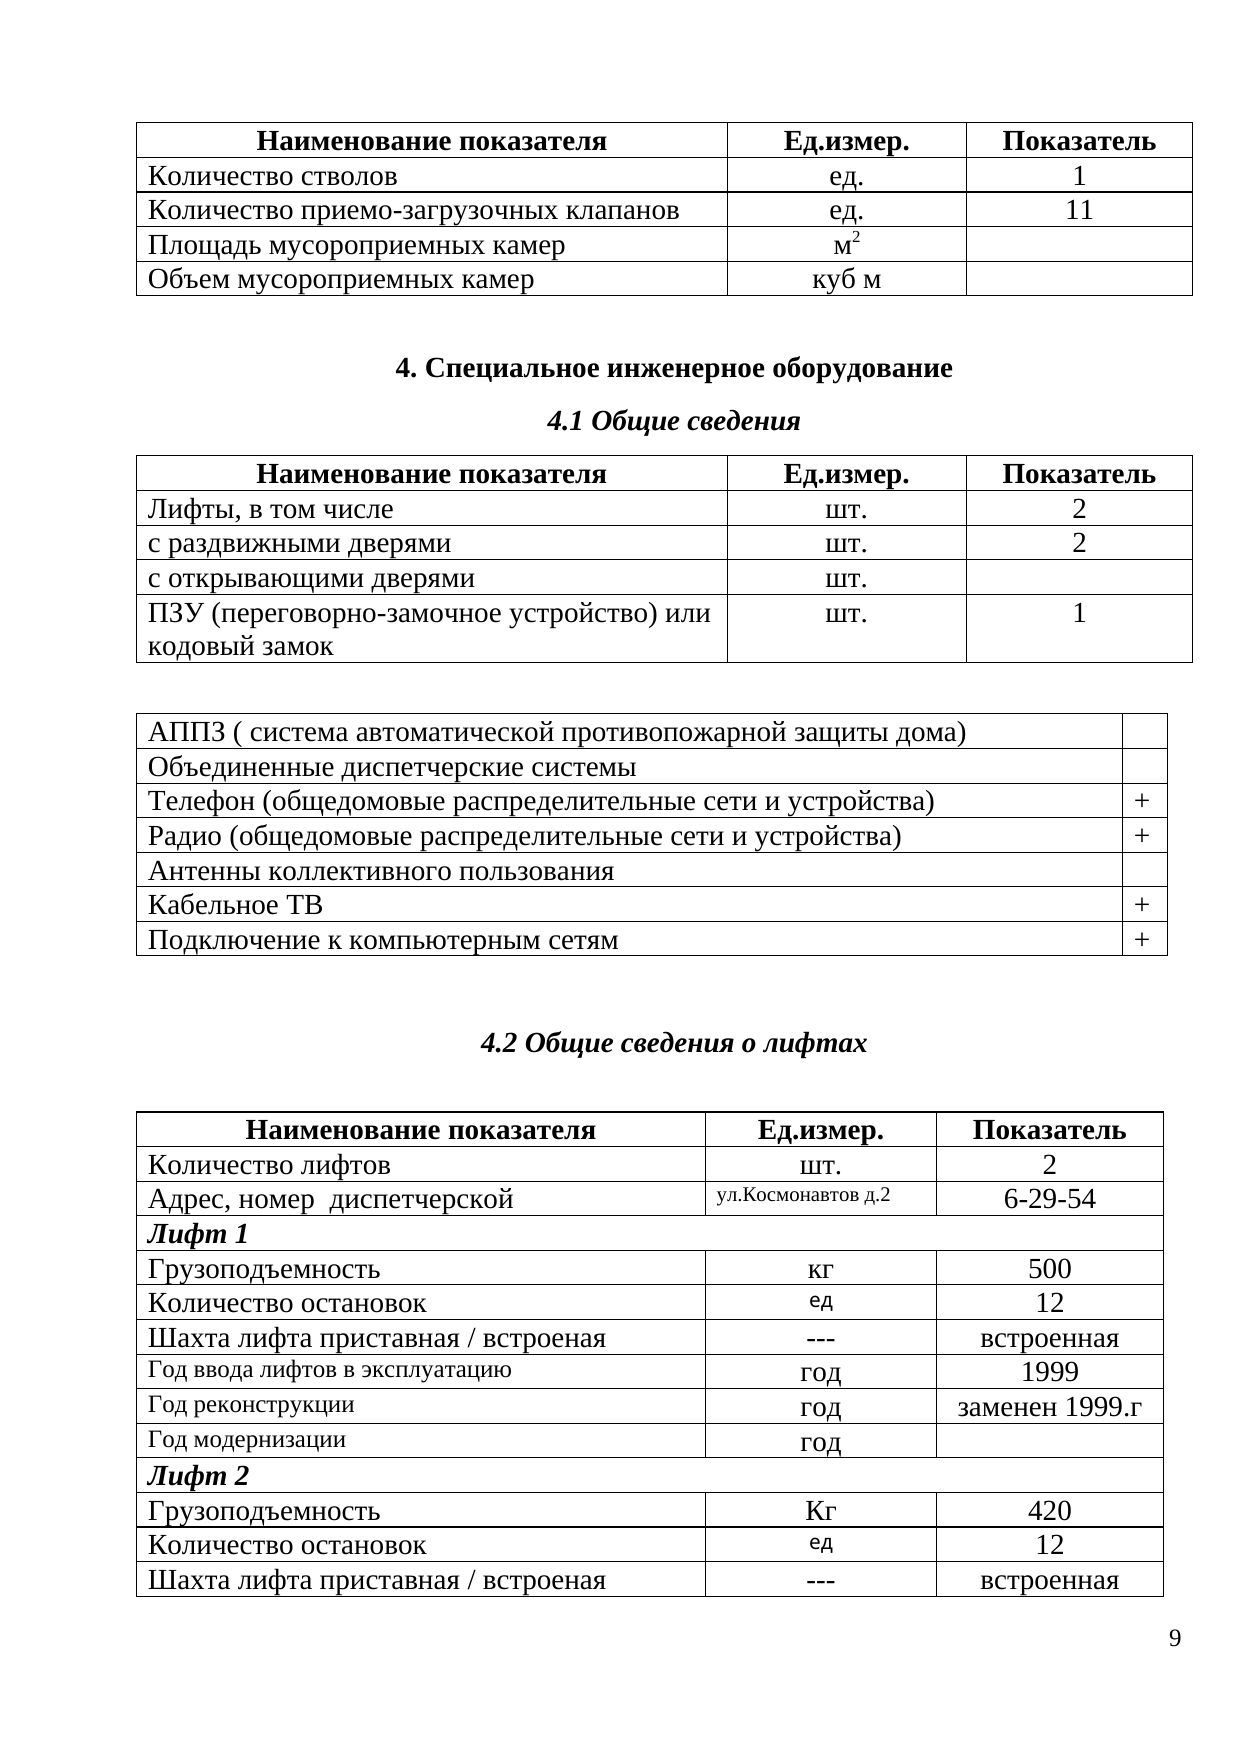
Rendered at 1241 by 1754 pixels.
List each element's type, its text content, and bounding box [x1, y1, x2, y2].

table_cell Шахта лифта приставная / встроеная [137, 1562, 705, 1596]
table_cell --- [706, 1320, 936, 1353]
table_cell [967, 560, 1192, 594]
table_header  [1123, 714, 1167, 748]
table_cell Грузоподъемность [137, 1493, 705, 1526]
table_cell 2 [937, 1147, 1163, 1181]
table_cell 12 [937, 1285, 1163, 1319]
table_cell год [706, 1424, 936, 1457]
table_header Показатель [967, 123, 1192, 157]
table_cell Кабельное ТВ [137, 887, 1122, 921]
table_cell Лифт 1 [137, 1216, 1163, 1250]
table_header Показатель [967, 456, 1192, 490]
table_cell Лифт 2 [137, 1458, 1163, 1492]
table_cell 420 [937, 1493, 1163, 1526]
table_cell [967, 227, 1192, 261]
table_cell Год модернизации [137, 1424, 705, 1457]
table_cell Антенны коллективного пользования [137, 853, 1122, 886]
table_cell Количество стволов [137, 158, 727, 191]
text 4.1 Общие сведения [148, 403, 1201, 437]
table_cell 1999 [937, 1355, 1163, 1388]
table_cell шт. [728, 560, 966, 594]
table_cell Лифты, в том числе [137, 491, 727, 524]
table_cell [967, 262, 1192, 295]
table_cell 6-29-54 [937, 1182, 1163, 1215]
table_cell + [1123, 784, 1167, 817]
table_cell Количество приемо-загрузочных клапанов [137, 193, 727, 226]
table_cell Год ввода лифтов в эксплуатацию [137, 1355, 705, 1388]
table_cell 12 [937, 1528, 1163, 1561]
table_cell Год реконструкции [137, 1389, 705, 1423]
table_cell --- [706, 1562, 936, 1596]
table_cell Радио (общедомовые распределительные сети и устройства) [137, 818, 1122, 852]
table_cell Количество лифтов [137, 1147, 705, 1181]
table_header Наименование показателя [137, 123, 727, 157]
table_header Наименование показателя [137, 1113, 705, 1146]
table_cell ед. [728, 158, 966, 191]
table_cell Кг [706, 1493, 936, 1526]
table_cell 11 [967, 193, 1192, 226]
table_cell Подключение к компьютерным сетям [137, 922, 1122, 955]
table_cell Телефон (общедомовые распределительные сети и устройства) [137, 784, 1122, 817]
table_cell Площадь мусороприемных камер [137, 227, 727, 261]
table_header Ед.измер. [706, 1113, 936, 1146]
table_cell куб м [728, 262, 966, 295]
table_cell встроенная [937, 1320, 1163, 1353]
table_cell заменен 1999.г [937, 1389, 1163, 1423]
table_cell с раздвижными дверями [137, 526, 727, 559]
table_cell  [1123, 749, 1167, 782]
table_cell шт. [706, 1147, 936, 1181]
table_header Показатель [937, 1113, 1163, 1146]
table_cell год [706, 1389, 936, 1423]
table_cell м2 [728, 227, 966, 261]
text 4.2 Общие сведения о лифтах [148, 1026, 1201, 1059]
table_cell шт. [728, 595, 966, 662]
text 4. Специальное инженерное оборудование [148, 351, 1201, 384]
table_cell встроенная [937, 1562, 1163, 1596]
table_header Ед.измер. [728, 456, 966, 490]
table_cell ПЗУ (переговорно-замочное устройство) или кодовый замок [137, 595, 727, 662]
table_cell 1 [967, 158, 1192, 191]
table_cell ед. [728, 193, 966, 226]
table_cell Количество остановок [137, 1528, 705, 1561]
table_cell [937, 1424, 1163, 1457]
table_cell ед [706, 1285, 936, 1319]
table_header АППЗ ( система автоматической противопожарной защиты дома) [137, 714, 1122, 748]
table_cell 1 [967, 595, 1192, 662]
table_header Ед.измер. [728, 123, 966, 157]
table_cell 2 [967, 491, 1192, 524]
table_cell + [1123, 818, 1167, 852]
table_cell + [1123, 887, 1167, 921]
table_cell год [706, 1355, 936, 1388]
table_cell ул.Космонавтов д.2 [706, 1182, 936, 1215]
table_cell шт. [728, 491, 966, 524]
table_cell Объединенные диспетчерские системы [137, 749, 1122, 782]
table_cell 500 [937, 1251, 1163, 1284]
table_header Наименование показателя [137, 456, 727, 490]
table_cell Количество остановок [137, 1285, 705, 1319]
table_cell с открывающими дверями [137, 560, 727, 594]
table_cell шт. [728, 526, 966, 559]
table_cell 2 [967, 526, 1192, 559]
table_cell ед [706, 1528, 936, 1561]
table_cell Объем мусороприемных камер [137, 262, 727, 295]
table_cell Шахта лифта приставная / встроеная [137, 1320, 705, 1353]
table_cell  [1123, 853, 1167, 886]
table_cell Грузоподъемность [137, 1251, 705, 1284]
table_cell Адрес, номер диспетчерской [137, 1182, 705, 1215]
table_cell кг [706, 1251, 936, 1284]
table_cell + [1123, 922, 1167, 955]
